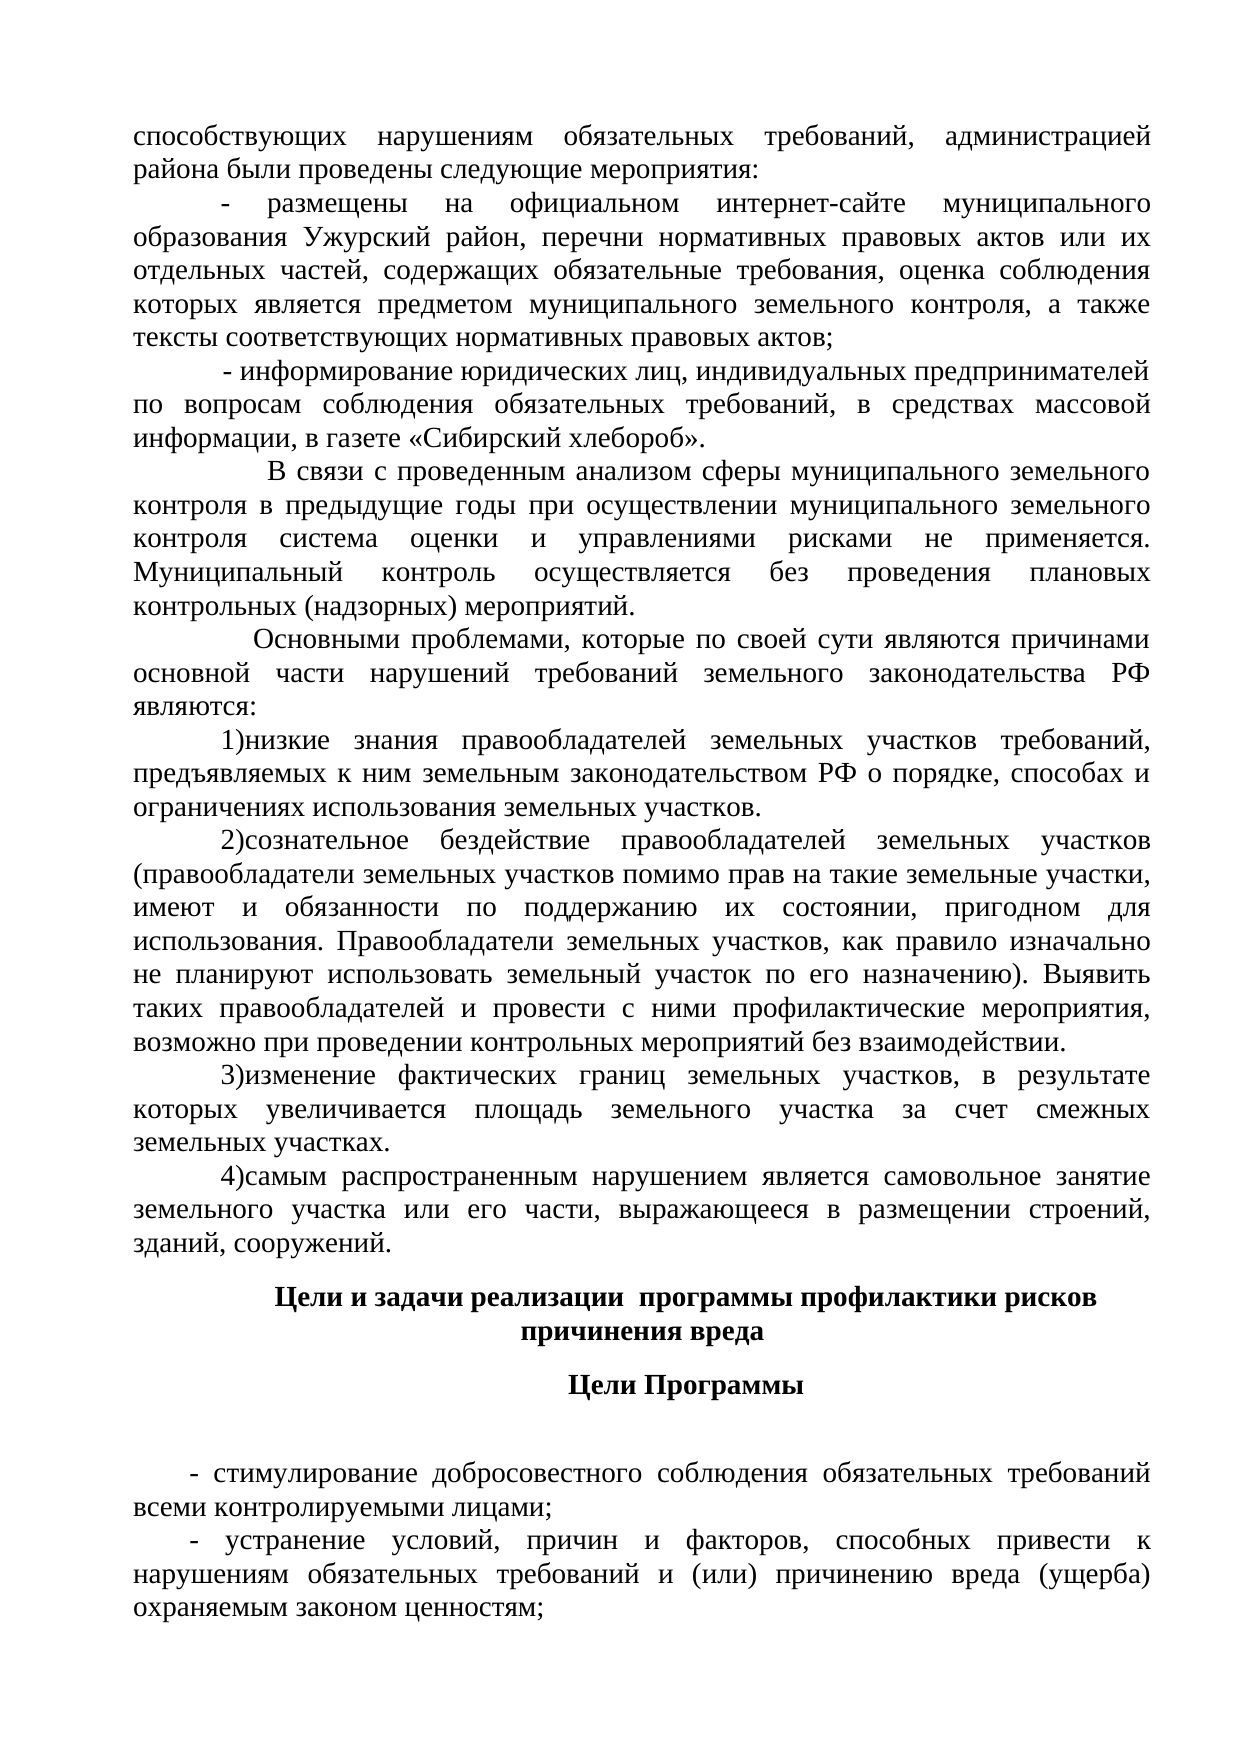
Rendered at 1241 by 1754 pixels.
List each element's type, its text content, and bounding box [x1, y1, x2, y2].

text - стимулирование добросовестного соблюдения обязательных требований всеми контролируемыми лицами; [133, 1455, 1152, 1522]
text 2)сознательное бездействие правообладателей земельных участков (правообладатели земельных участков помимо прав на такие земельные участки, имеют и обязанности по поддержанию их состоянии, пригодном для использования. Правообладатели земельных участков, как правило изначально не планируют использовать земельный участок по его назначению). Выявить таких правообладателей и провести с ними профилактические мероприятия, возможно при проведении контрольных мероприятий без взаимодействии. [133, 822, 1152, 1057]
text - размещены на официальном интернет-сайте муниципального образования Ужурский район, перечни нормативных правовых актов или их отдельных частей, содержащих обязательные требования, оценка соблюдения которых является предметом муниципального земельного контроля, а также тексты соответствующих нормативных правовых актов; [133, 185, 1152, 353]
text Цели и задачи реализации программы профилактики рисков причинения вреда [133, 1279, 1152, 1346]
text - устранение условий, причин и факторов, способных привести к нарушениям обязательных требований и (или) причинению вреда (ущерба) охраняемым законом ценностям; [133, 1522, 1152, 1623]
text Основными проблемами, которые по своей сути являются причинами основной части нарушений требований земельного законодательства РФ являются: [133, 621, 1152, 722]
text Цели Программы [133, 1367, 1152, 1401]
text 3)изменение фактических границ земельных участков, в результате которых увеличивается площадь земельного участка за счет смежных земельных участках. [133, 1057, 1152, 1158]
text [133, 118, 1152, 185]
text 1)низкие знания правообладателей земельных участков требований, предъявляемых к ним земельным законодательством РФ о порядке, способах и ограничениях использования земельных участков. [133, 722, 1152, 822]
text - информирование юридических лиц, индивидуальных предпринимателей по вопросам соблюдения обязательных требований, в средствах массовой информации, в газете «Сибирский хлебороб». [133, 353, 1152, 453]
text 4)самым распространенным нарушением является самовольное занятие земельного участка или его части, выражающееся в размещении строений, зданий, сооружений. [133, 1158, 1152, 1258]
text В связи с проведенным анализом сферы муниципального земельного контроля в предыдущие годы при осуществлении муниципального земельного контроля система оценки и управлениями рисками не применяется. Муниципальный контроль осуществляется без проведения плановых контрольных (надзорных) мероприятий. [133, 453, 1152, 621]
